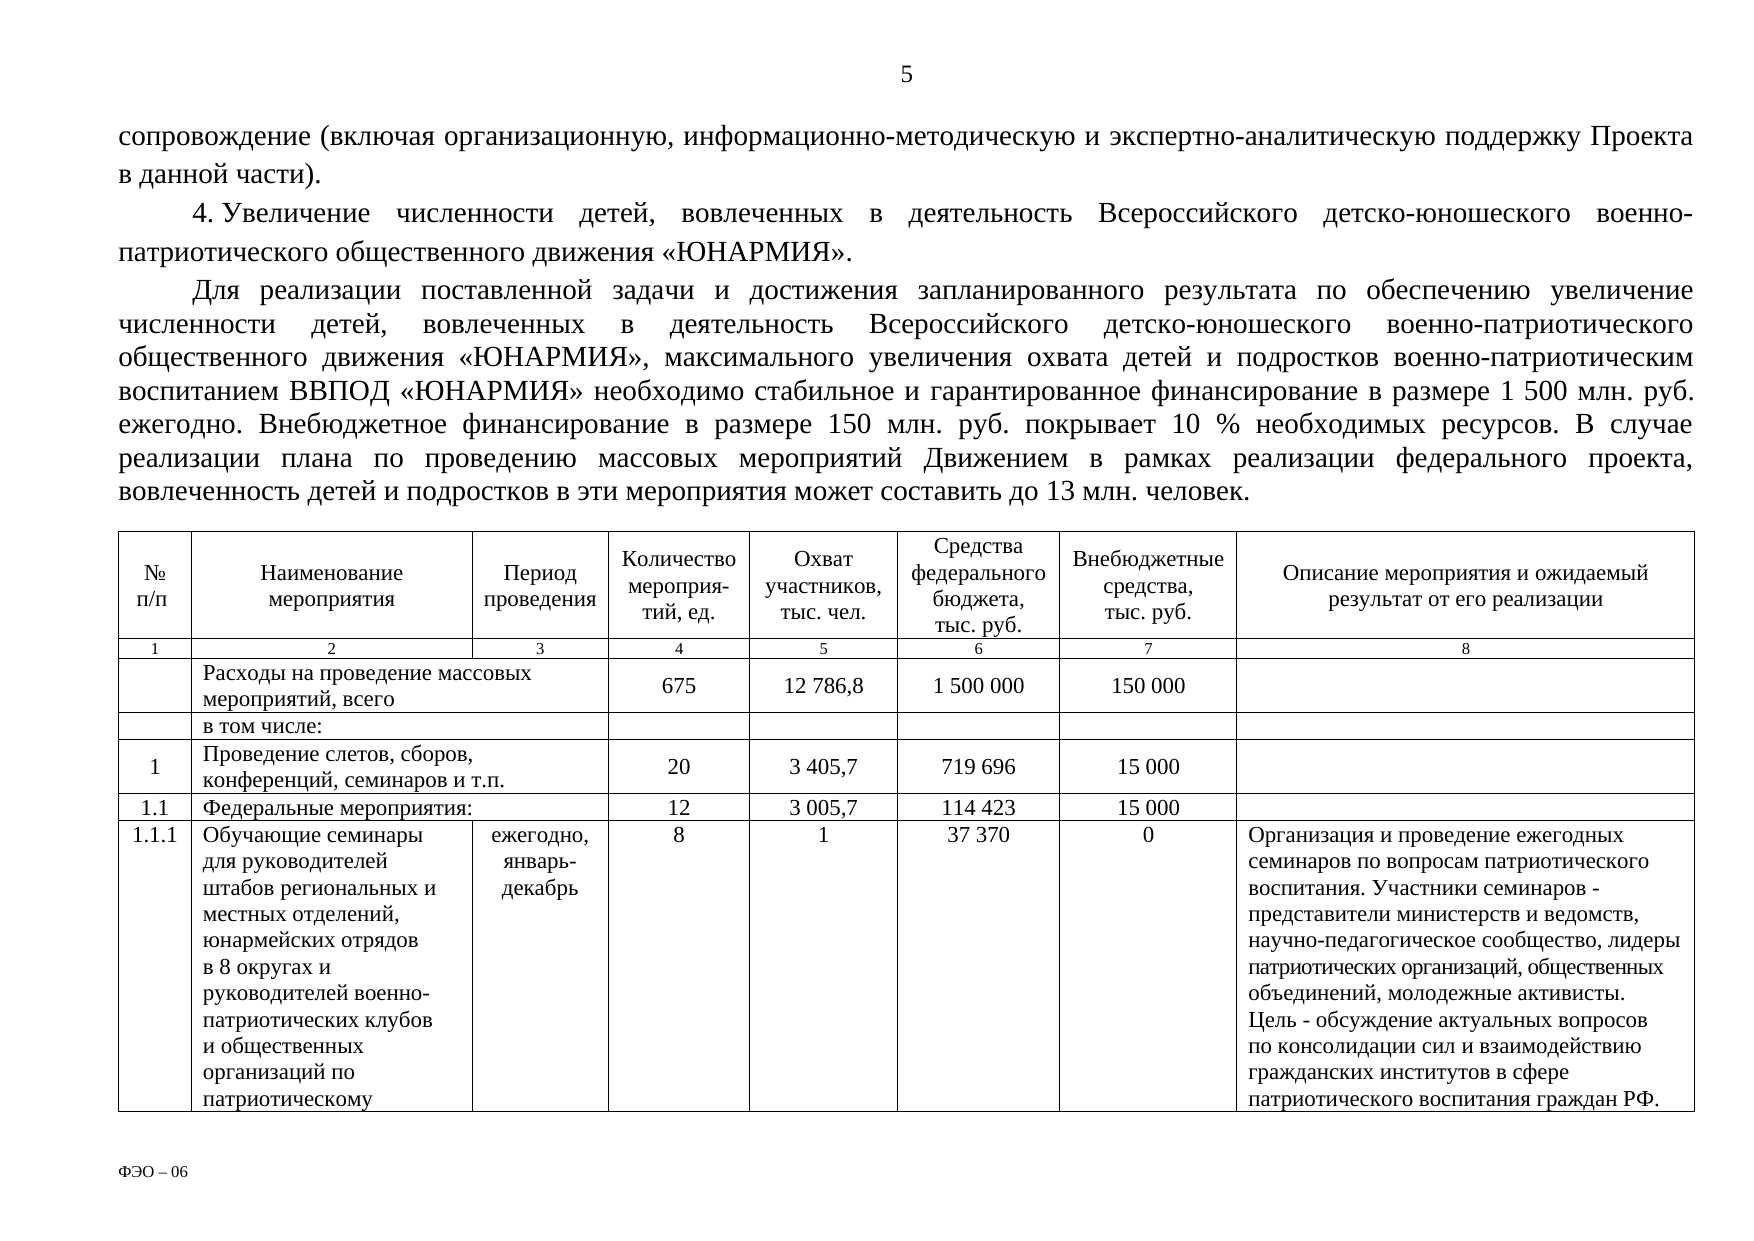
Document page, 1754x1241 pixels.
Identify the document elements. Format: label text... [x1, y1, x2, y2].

table_header Описание мероприятия и ожидаемый результат от его реализации [1237, 532, 1694, 638]
table_cell [1237, 659, 1694, 712]
table_cell [1237, 740, 1694, 793]
table_cell 1.1.1 [119, 821, 191, 1111]
table_header Наименование мероприятия [192, 532, 472, 638]
table_cell Расходы на проведение массовых мероприятий, всего [192, 659, 608, 712]
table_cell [473, 821, 608, 1111]
table_cell 675 [609, 659, 749, 712]
table_cell 12 [609, 794, 749, 820]
table_cell [119, 713, 191, 739]
table_cell [119, 659, 191, 712]
table_header Период проведения [473, 532, 608, 638]
table_cell 0 [1060, 821, 1236, 1111]
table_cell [1237, 821, 1694, 1111]
table_cell 8 [609, 821, 749, 1111]
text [118, 118, 1695, 190]
table_cell 3 [473, 639, 608, 658]
table_header Средства федерального бюджета, тыс. руб. [898, 532, 1059, 638]
table_cell в том числе: [192, 713, 608, 739]
table_cell 7 [1060, 639, 1236, 658]
table_cell [609, 713, 749, 739]
table_cell 4 [609, 639, 749, 658]
table_cell 3 005,7 [750, 794, 897, 820]
table_header Внебюджетные средства, тыс. руб. [1060, 532, 1236, 638]
text Для реализации поставленной задачи и достижения запланированного результата по обеспечению увеличение численности детей, вовлеченных в деятельность Всероссийского детско-юношеского военно-патриотического общественного движения «ЮНАРМИЯ», максимального увеличения охвата детей и подростков военно-патриотическим воспитанием ВВПОД «ЮНАРМИЯ» необходимо стабильное и гарантированное финансирование в размере 1 500 млн. руб. ежегодно. Внебюджетное финансирование в размере 150 млн. руб. покрывает 10 % необходимых ресурсов. В случае реализации плана по проведению массовых мероприятий Движением в рамках реализации федерального проекта, вовлеченность детей и подростков в эти мероприятия может составить до 13 млн. человек. [118, 272, 1695, 507]
table_cell 150 000 [1060, 659, 1236, 712]
table_header № п/п [119, 532, 191, 638]
table_cell 1.1 [119, 794, 191, 820]
table_cell 12 786,8 [750, 659, 897, 712]
table_cell 15 000 [1060, 794, 1236, 820]
table_cell 114 423 [898, 794, 1059, 820]
text 4. Увеличение численности детей, вовлеченных в деятельность Всероссийского детско-юношеского военно-патриотического общественного движения «ЮНАРМИЯ». [118, 195, 1695, 267]
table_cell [192, 821, 472, 1111]
table_cell 20 [609, 740, 749, 793]
table_cell [1060, 713, 1236, 739]
table_cell [1237, 794, 1694, 820]
table_cell [750, 713, 897, 739]
table_cell 37 370 [898, 821, 1059, 1111]
table_cell 3 405,7 [750, 740, 897, 793]
table_cell 6 [898, 639, 1059, 658]
table_cell [1237, 713, 1694, 739]
table_cell 1 [119, 740, 191, 793]
table_cell 719 696 [898, 740, 1059, 793]
table_cell 2 [192, 639, 472, 658]
table_header Охват участников, тыс. чел. [750, 532, 897, 638]
table_cell 8 [1237, 639, 1694, 658]
table_cell 1 500 000 [898, 659, 1059, 712]
table_cell 5 [750, 639, 897, 658]
table_header Количество мероприя-тий, ед. [609, 532, 749, 638]
table_cell 1 [750, 821, 897, 1111]
table_cell 15 000 [1060, 740, 1236, 793]
table_cell Проведение слетов, сборов, конференций, семинаров и т.п. [192, 740, 608, 793]
table_cell Федеральные мероприятия: [192, 794, 608, 820]
table_cell [898, 713, 1059, 739]
table_cell 1 [119, 639, 191, 658]
